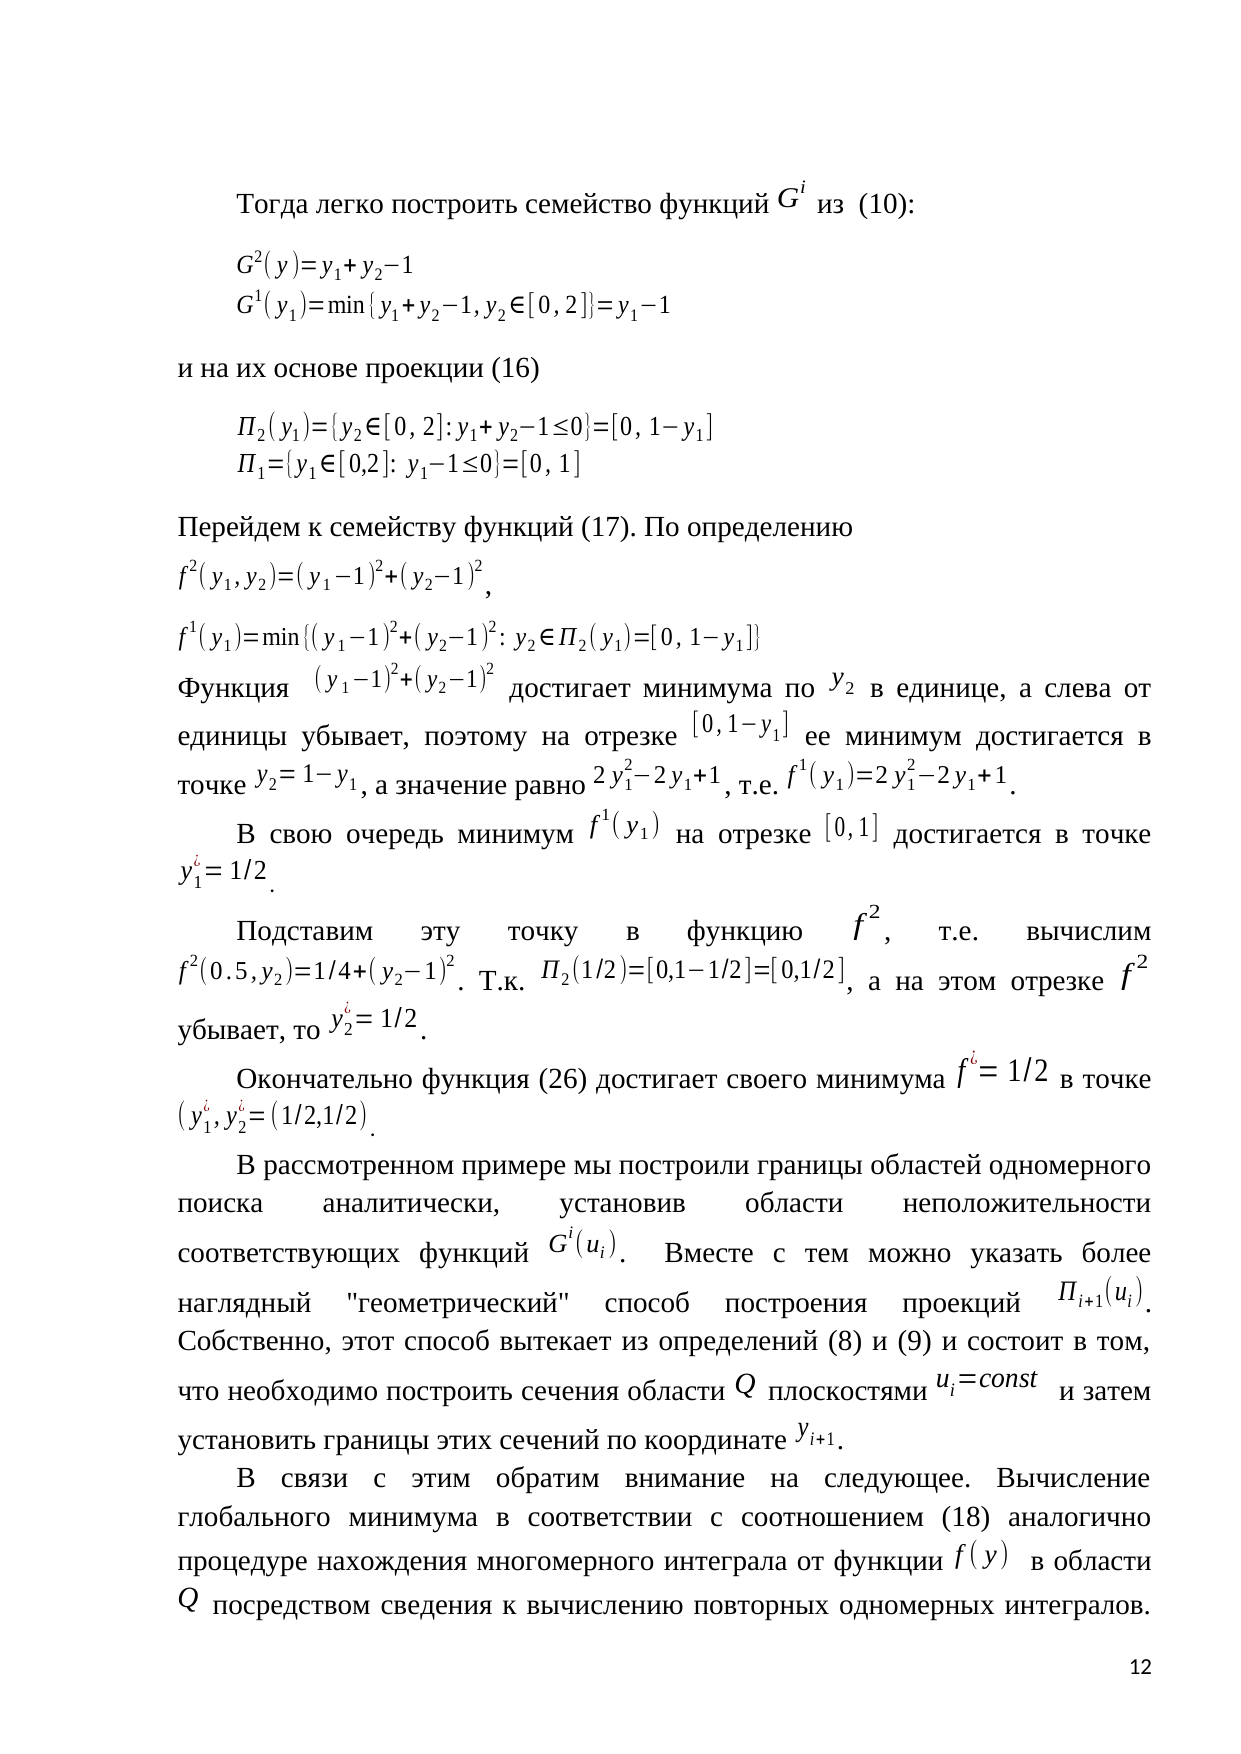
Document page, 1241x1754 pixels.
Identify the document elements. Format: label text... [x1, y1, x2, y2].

text Перейдем к семейству функций (17). По определению , [177, 509, 1152, 601]
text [177, 1461, 1152, 1621]
text В свою очередь минимум на отрезке достигается в точке . [177, 806, 1152, 898]
text Подставим эту точку в функцию , т.е. вычислим . Т.к. , а на этом отрезке убывает, то . [177, 902, 1152, 1045]
text Функция достигает минимума по в единице, а слева от единицы убывает, поэтому на отрезке ее минимум достигается в точке , а значение равно , т.е. . [177, 660, 1152, 801]
text и на их основе проекции (16) [177, 350, 1152, 383]
text Тогда легко построить семейство функций из (10): [177, 177, 1152, 220]
text В рассмотренном примере мы построили границы областей одномерного поиска аналитически, установив области неположительности соответствующих функций . Вместе с тем можно указать более наглядный "геометрический" способ построения проекций . Собственно, этот способ вытекает из определений (8) и (9) и состоит в том, что необходимо построить сечения области плоскостями и затем установить границы этих сечений по координате . [177, 1147, 1152, 1456]
text Окончательно функция (26) достигает своего минимума в точке . [177, 1050, 1152, 1143]
